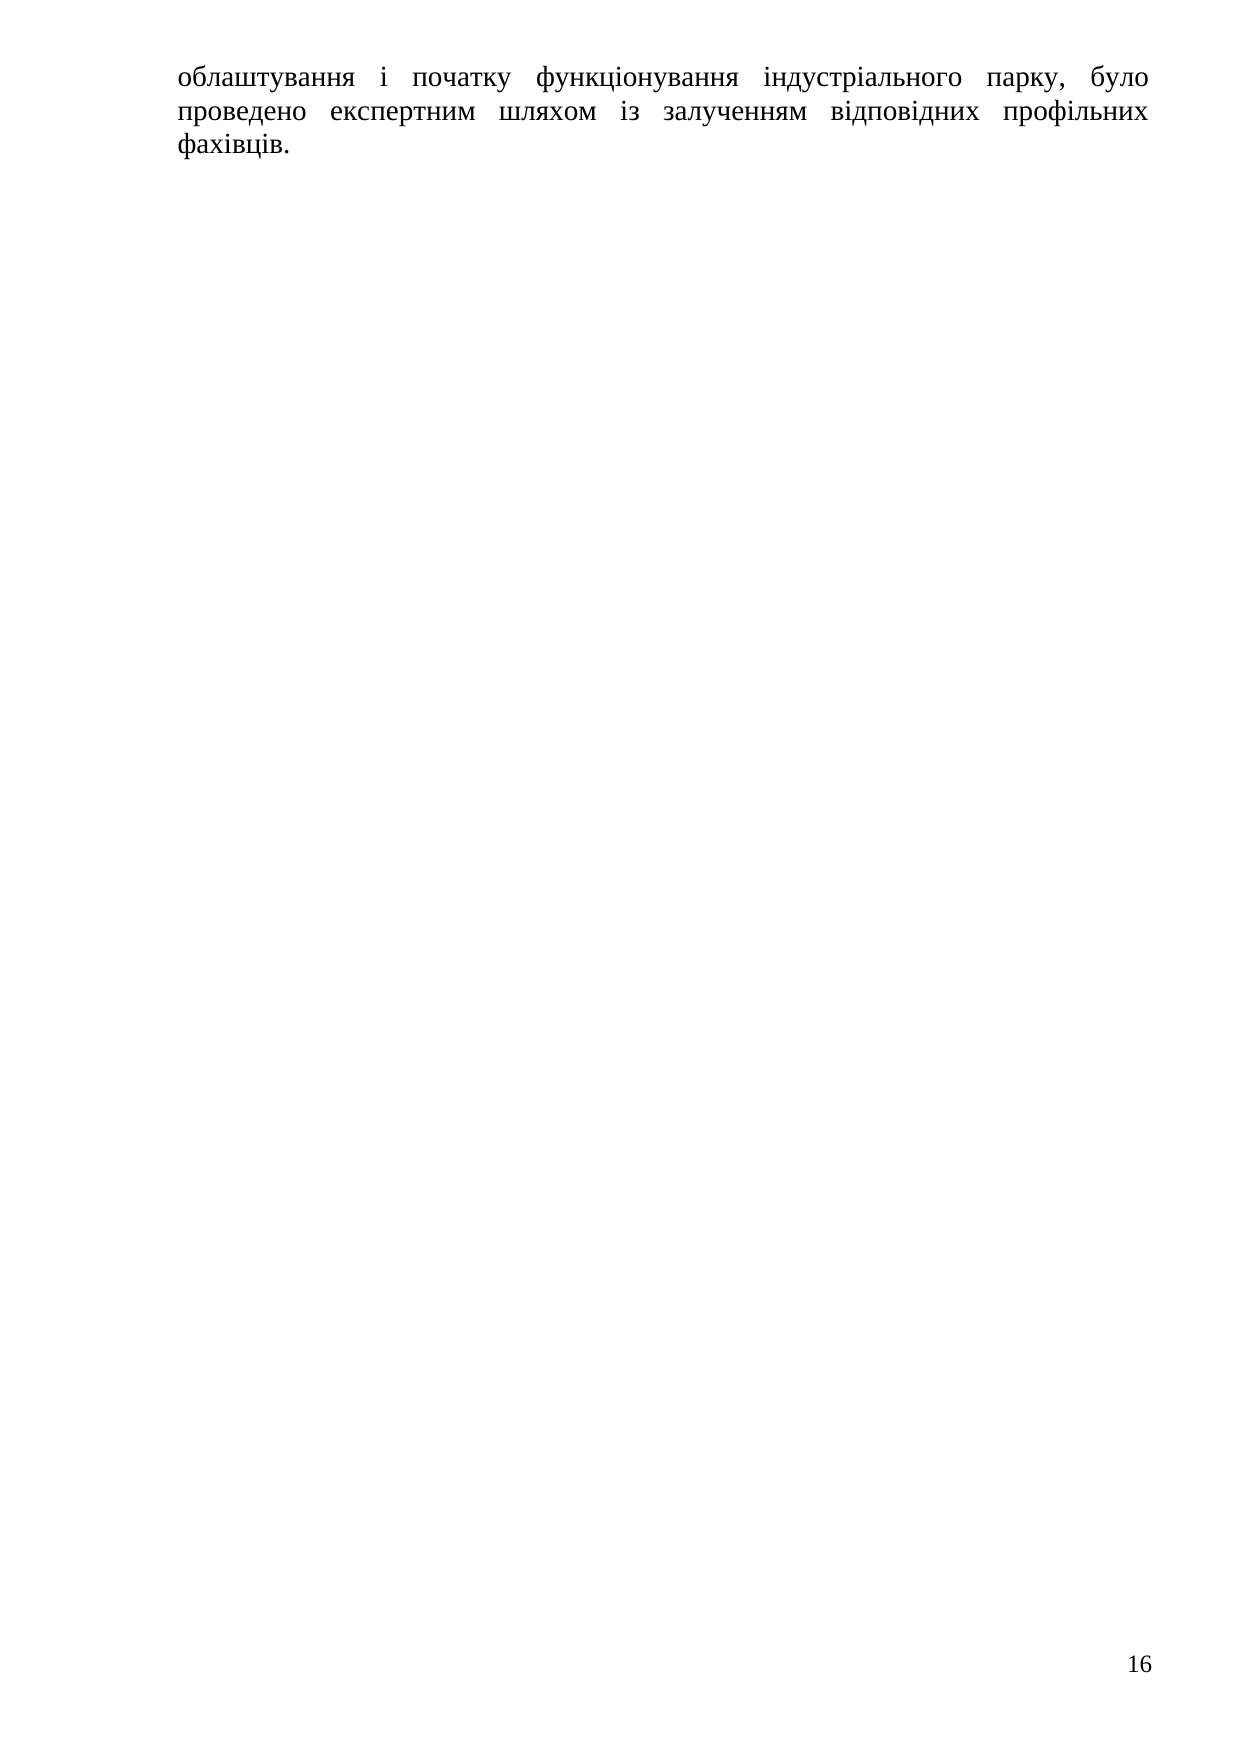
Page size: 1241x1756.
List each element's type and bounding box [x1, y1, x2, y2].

text [177, 59, 1149, 160]
